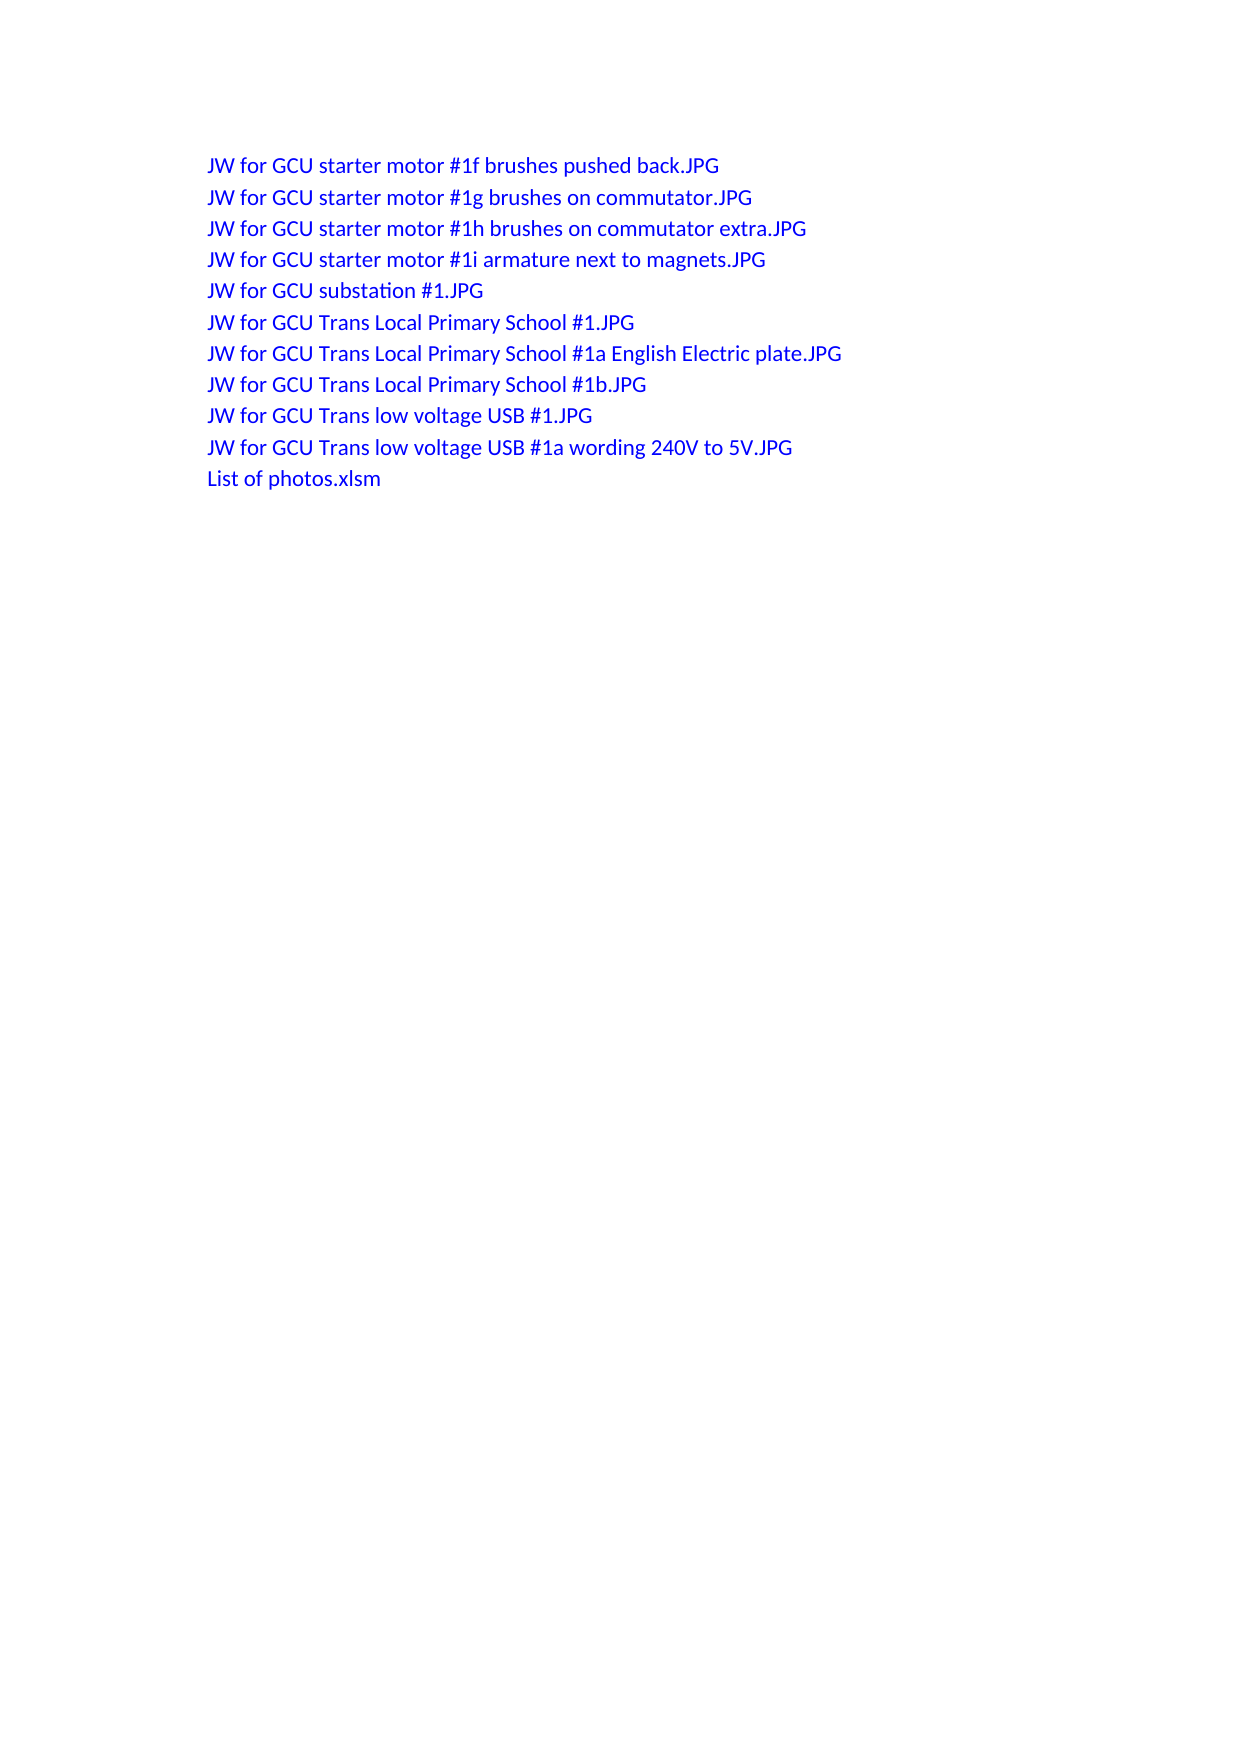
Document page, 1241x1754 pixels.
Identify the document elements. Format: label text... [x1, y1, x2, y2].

table_cell JW for GCU Trans low voltage USB #1.JPG [150, 400, 967, 431]
table_cell JW for GCU Trans Local Primary School #1.JPG [150, 306, 967, 337]
table_cell JW for GCU starter motor #1g brushes on commutator.JPG [150, 181, 967, 212]
table_cell List of photos.xlsm [150, 463, 967, 494]
table_cell JW for GCU starter motor #1h brushes on commutator extra.JPG [150, 213, 967, 244]
table_cell JW for GCU Trans low voltage USB #1a wording 240V to 5V.JPG [150, 431, 967, 462]
table_cell JW for GCU starter motor #1i armature next to magnets.JPG [150, 244, 967, 275]
table_cell JW for GCU substation #1.JPG [150, 275, 967, 306]
table_cell JW for GCU starter motor #1f brushes pushed back.JPG [150, 150, 967, 181]
table_cell JW for GCU Trans Local Primary School #1a English Electric plate.JPG [150, 338, 967, 369]
table_cell JW for GCU Trans Local Primary School #1b.JPG [150, 369, 967, 400]
